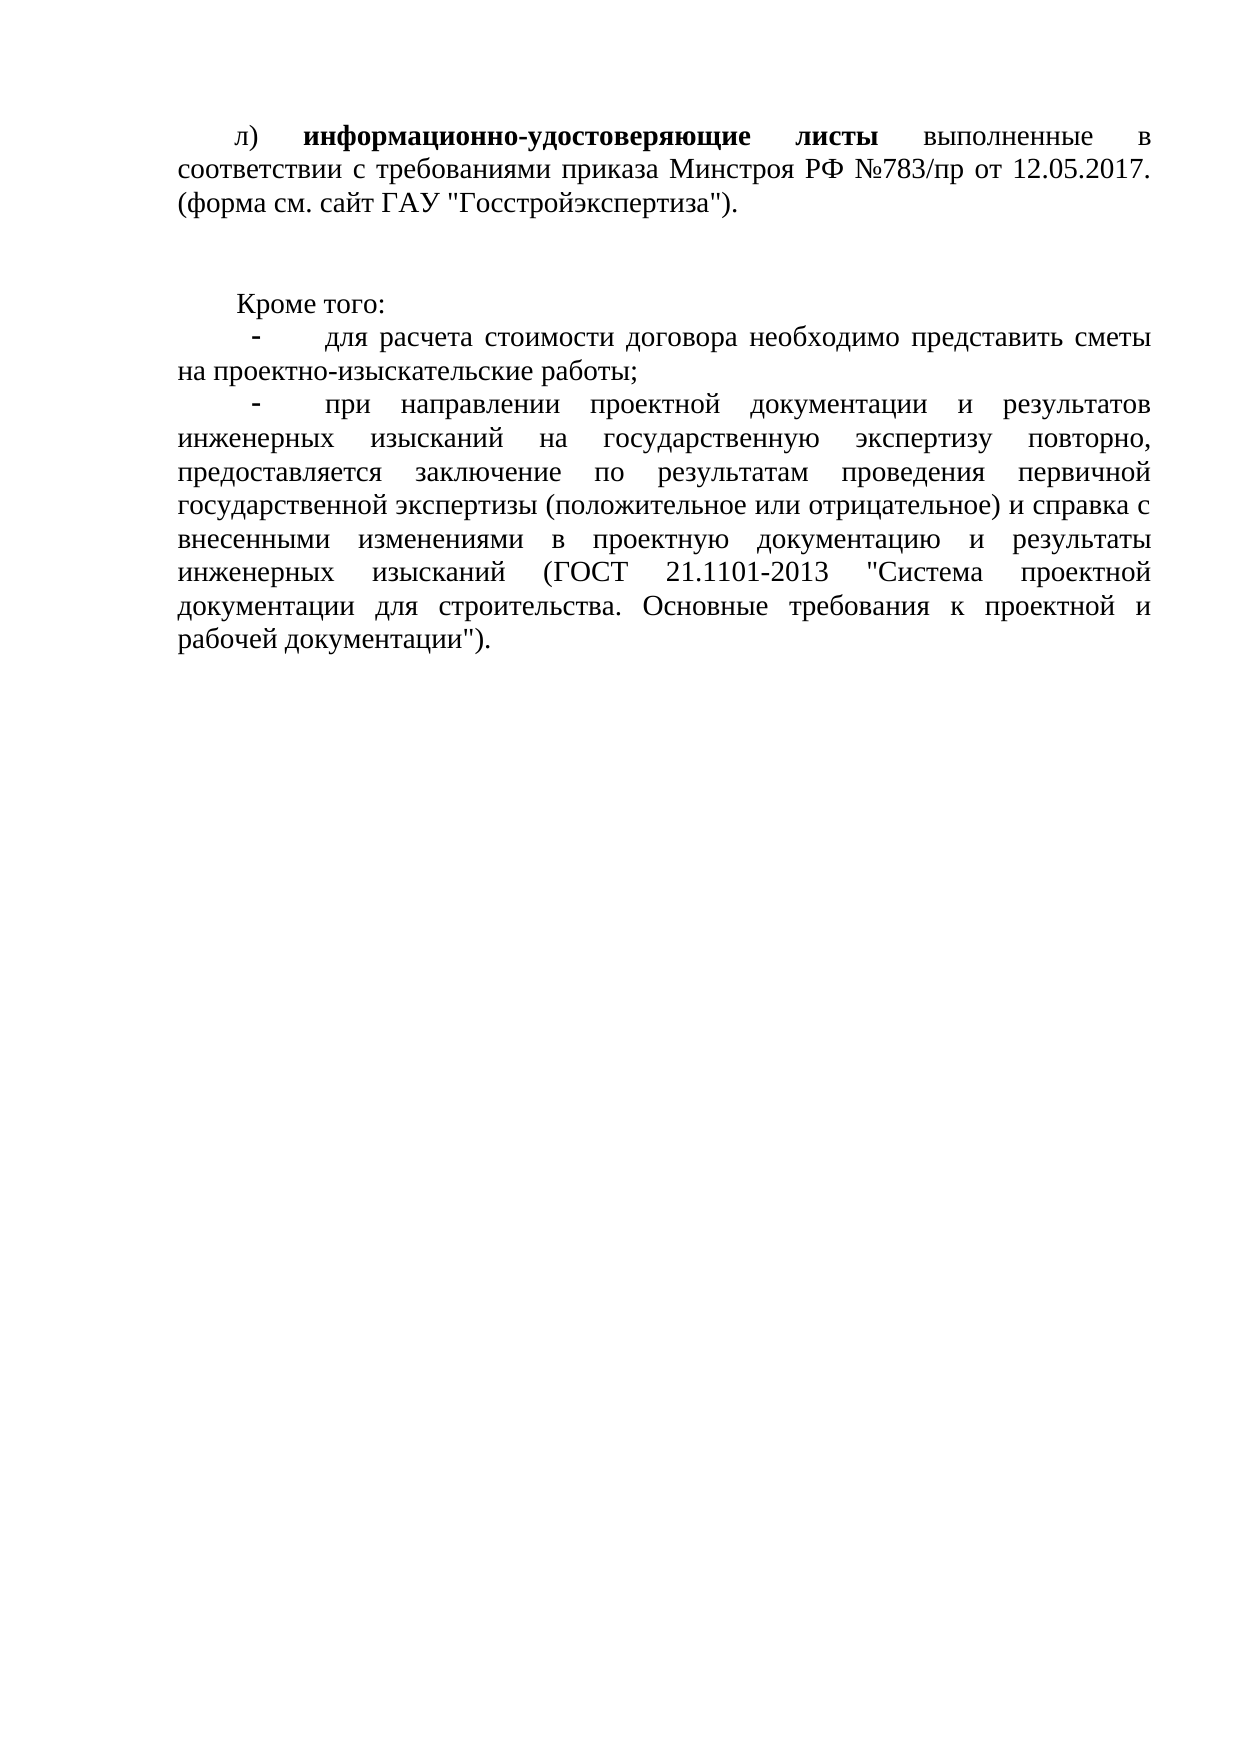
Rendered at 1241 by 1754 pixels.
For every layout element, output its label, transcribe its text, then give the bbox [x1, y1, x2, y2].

text Кроме того: [177, 286, 1152, 319]
list для расчета стоимости договора необходимо представить сметы на проектно-изыскательские работы; [177, 319, 1152, 387]
list при направлении проектной документации и результатов инженерных изысканий на государственную экспертизу повторно, предоставляется заключение по результатам проведения первичной государственной экспертизы (положительное или отрицательное) и справка с внесенными изменениями в проектную документацию и результаты инженерных изысканий (ГОСТ 21.1101-2013 "Система проектной документации для строительства. Основные требования к проектной и рабочей документации"). [177, 387, 1152, 655]
text л) информационно-удостоверяющие листы выполненные в соответствии с требованиями приказа Минстроя РФ №783/пр от 12.05.2017. (форма см. сайт ГАУ "Госстройэкспертиза"). [177, 118, 1152, 219]
